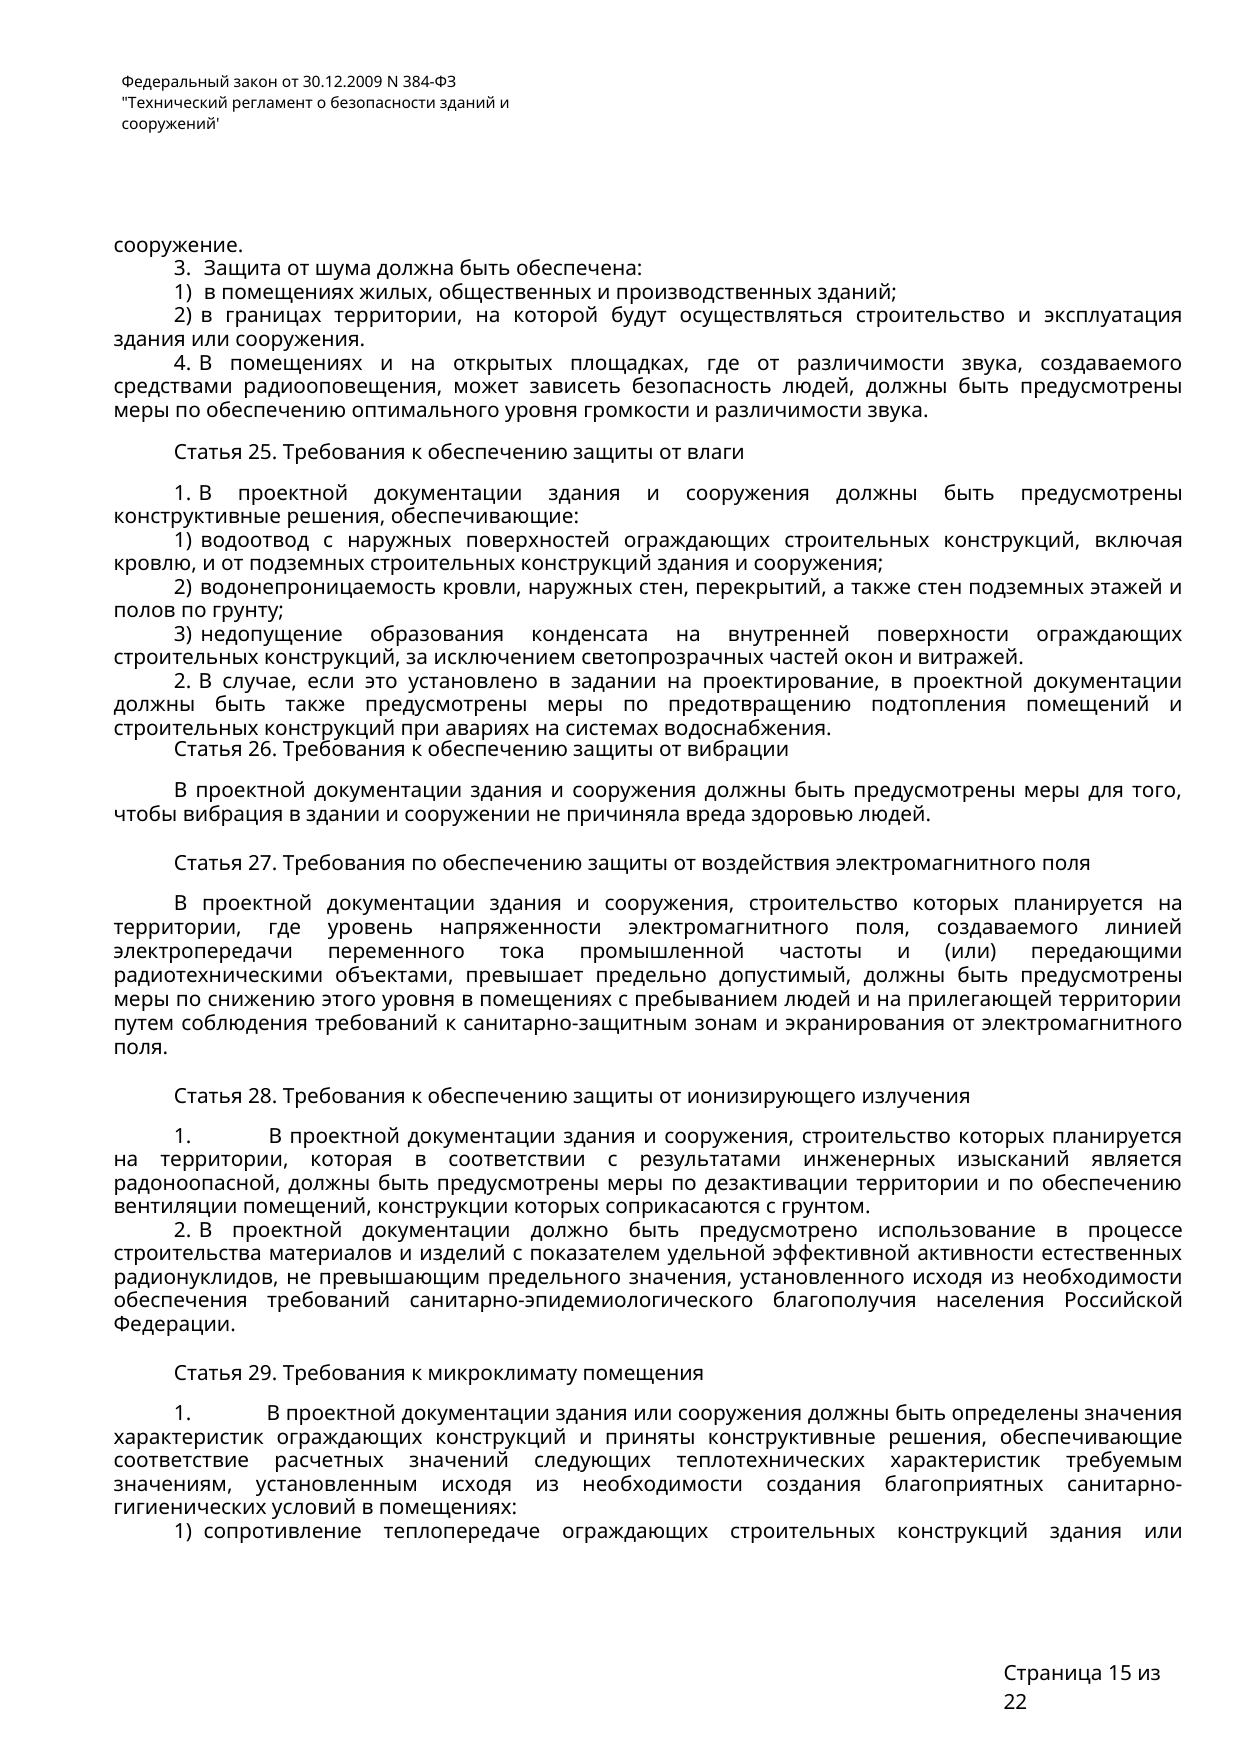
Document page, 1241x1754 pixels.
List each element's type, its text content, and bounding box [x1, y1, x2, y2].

list Защита от шума должна быть обеспечена: [113, 257, 1183, 281]
text Статья 27. Требования по обеспечению защиты от воздействия электромагнитного поля [113, 854, 1183, 874]
text В проектной документации здания и сооружения, строительство которых планируется на территории, где уровень напряженности электромагнитного поля, создаваемого линией электропередачи переменного тока промышленной частоты и (или) передающими радиотехническими объектами, превышает предельно допустимый, должны быть предусмотрены меры по снижению этого уровня в помещениях с пребыванием людей и на прилегающей территории путем соблюдения требований к санитарно-защитным зонам и экранирования от электромагнитного поля. [113, 891, 1183, 1059]
list в границах территории, на которой будут осуществляться строительство и эксплуатация здания или сооружения. [113, 304, 1183, 351]
list в помещениях жилых, общественных и производственных зданий; [113, 281, 1183, 304]
list водонепроницаемость кровли, наружных стен, перекрытий, а также стен подземных этажей и полов по грунту; [113, 575, 1183, 622]
text Статья 26. Требования к обеспечению защиты от вибрации [113, 740, 1183, 761]
list В проектной документации здания и сооружения должны быть предусмотрены конструктивные решения, обеспечивающие: [113, 481, 1183, 528]
list В проектной документации здания и сооружения, строительство которых планируется на территории, которая в соответствии с результатами инженерных изысканий является радоноопасной, должны быть предусмотрены меры по дезактивации территории и по обеспечению вентиляции помещений, конструкции которых соприкасаются с грунтом. [113, 1124, 1183, 1218]
text В проектной документации здания и сооружения должны быть предусмотрены меры для того, чтобы вибрация в здании и сооружении не причиняла вреда здоровью людей. [113, 778, 1183, 826]
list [113, 1519, 1183, 1543]
list В помещениях и на открытых площадках, где от различимости звука, создаваемого средствами радиооповещения, может зависеть безопасность людей, должны быть предусмотрены меры по обеспечению оптимального уровня громкости и различимости звука. [113, 351, 1183, 422]
text Статья 29. Требования к микроклимату помещения [113, 1363, 1183, 1384]
text Статья 25. Требования к обеспечению защиты от влаги [113, 443, 1183, 464]
list В проектной документации должно быть предусмотрено использование в процессе строительства материалов и изделий с показателем удельной эффективной активности естественных радионуклидов, не превышающим предельного значения, установленного исходя из необходимости обеспечения требований санитарно-эпидемиологического благополучия населения Российской Федерации. [113, 1218, 1183, 1336]
list В проектной документации здания или сооружения должны быть определены значения характеристик ограждающих конструкций и приняты конструктивные решения, обеспечивающие соответствие расчетных значений следующих теплотехнических характеристик требуемым значениям, установленным исходя из необходимости создания благоприятных санитарно-гигиенических условий в помещениях: [113, 1402, 1183, 1519]
list водоотвод с наружных поверхностей ограждающих строительных конструкций, включая кровлю, и от подземных строительных конструкций здания и сооружения; [113, 528, 1183, 575]
text Статья 28. Требования к обеспечению защиты от ионизирующего излучения [113, 1086, 1183, 1107]
list В случае, если это установлено в задании на проектирование, в проектной документации должны быть также предусмотрены меры по предотвращению подтопления помещений и строительных конструкций при авариях на системах водоснабжения. [113, 669, 1183, 740]
list недопущение образования конденсата на внутренней поверхности ограждающих строительных конструкций, за исключением светопрозрачных частей окон и витражей. [113, 622, 1183, 669]
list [113, 233, 1183, 257]
